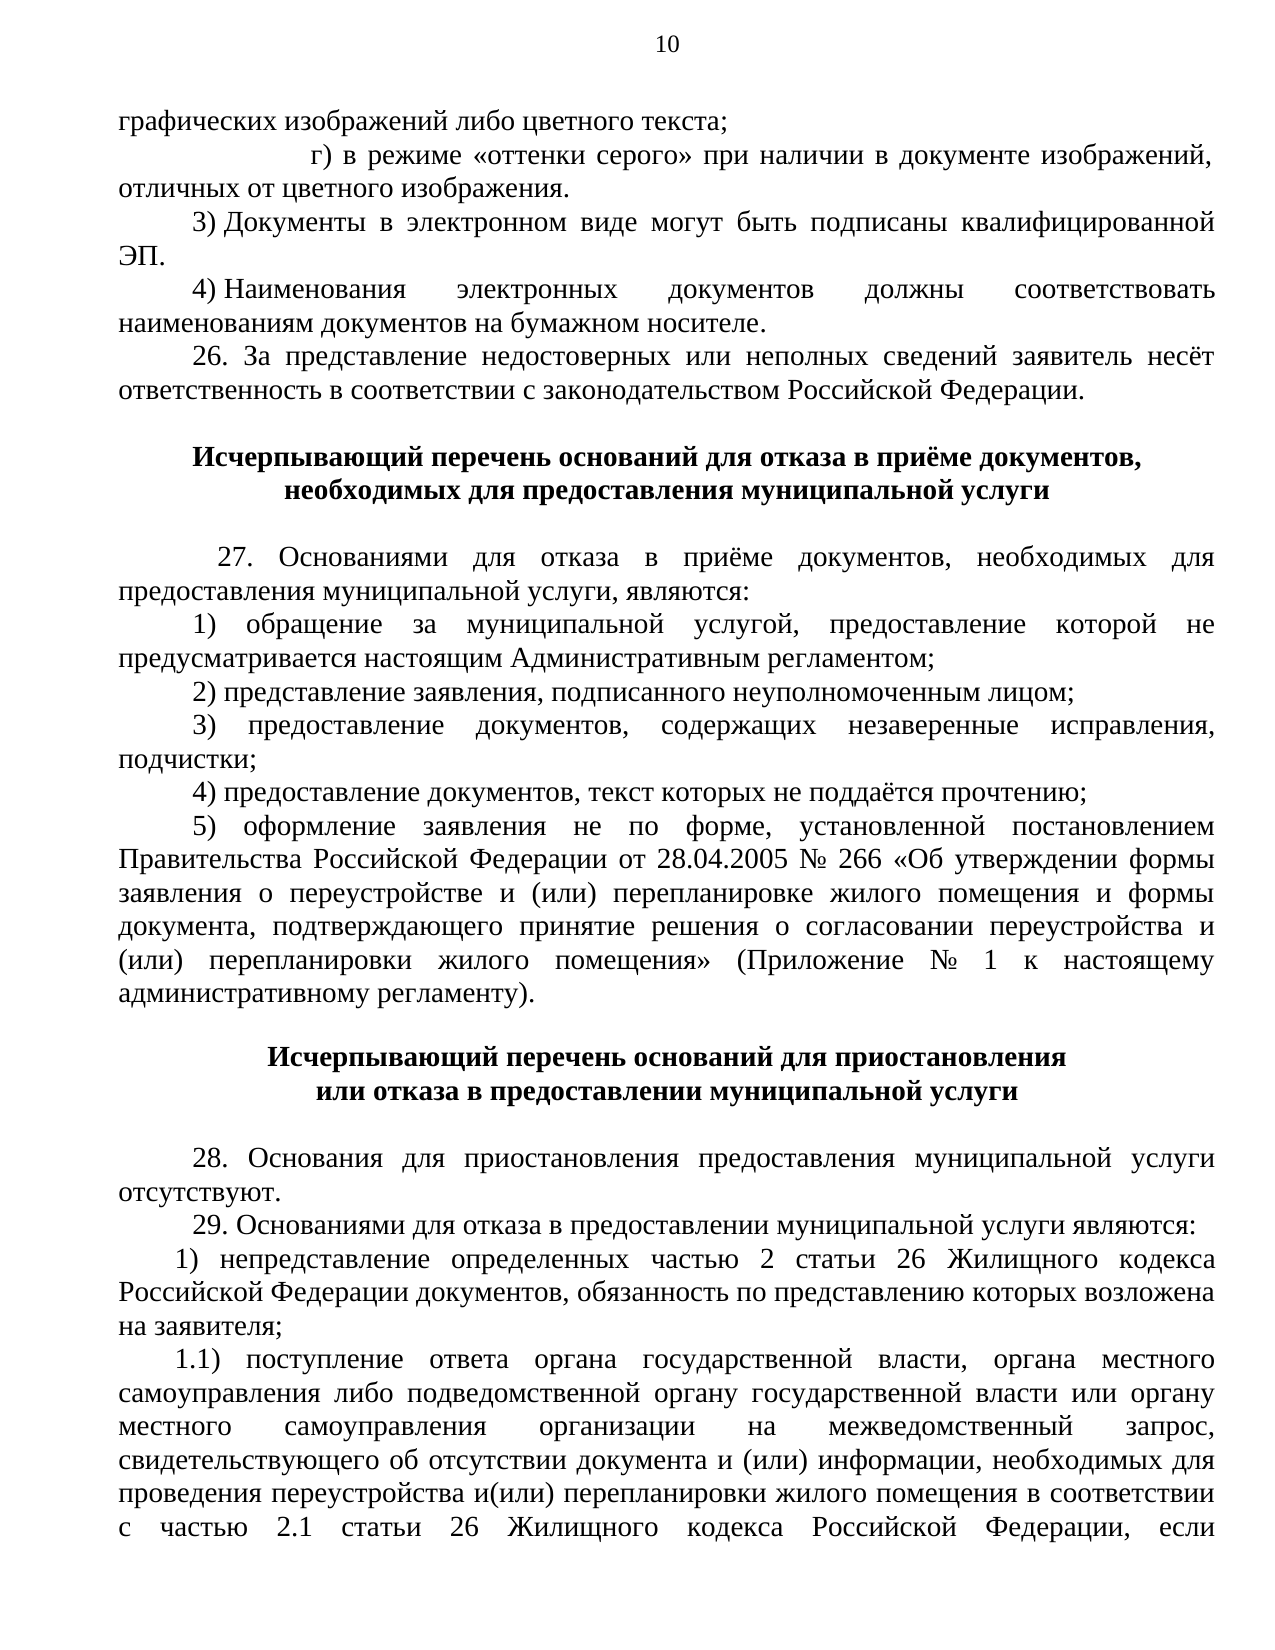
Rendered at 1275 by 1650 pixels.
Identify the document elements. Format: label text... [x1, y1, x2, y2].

text Исчерпывающий перечень оснований для отказа в приёме документов, необходимых для предоставления муниципальной услуги [118, 439, 1216, 506]
text 4) предоставление документов, текст которых не поддаётся прочтению; [118, 774, 1216, 808]
text 3) Документы в электронном виде могут быть подписаны квалифицированной ЭП. [118, 204, 1216, 271]
text 5) оформление заявления не по форме, установленной постановлением Правительства Российской Федерации от 28.04.2005 № 266 «Об утверждении формы заявления о переустройстве и (или) перепланировке жилого помещения и формы документа, подтверждающего принятие решения о согласовании переустройства и (или) перепланировки жилого помещения» (Приложение № 1 к настоящему административному регламенту). [118, 808, 1216, 1009]
text или отказа в предоставлении муниципальной услуги [118, 1073, 1216, 1107]
text 26. За представление недостоверных или неполных сведений заявитель несёт ответственность в соответствии с законодательством Российской Федерации. [118, 338, 1216, 405]
text 27. Основаниями для отказа в приёме документов, необходимых для предоставления муниципальной услуги, являются: [118, 539, 1216, 607]
text 29. Основаниями для отказа в предоставлении муниципальной услуги являются: [118, 1207, 1216, 1241]
text 3) предоставление документов, содержащих незаверенные исправления, подчистки; [118, 707, 1216, 774]
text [118, 103, 1216, 137]
text 28. Основания для приостановления предоставления муниципальной услуги отсутствуют. [118, 1140, 1216, 1207]
text 2) представление заявления, подписанного неуполномоченным лицом; [118, 674, 1216, 707]
text 4) Наименования электронных документов должны соответствовать наименованиям документов на бумажном носителе. [118, 271, 1216, 338]
text Исчерпывающий перечень оснований для приостановления [118, 1039, 1216, 1073]
text 1) обращение за муниципальной услугой, предоставление которой не предусматривается настоящим Административным регламентом; [118, 607, 1216, 674]
text 1) непредставление определенных частью 2 статьи 26 Жилищного кодекса Российской Федерации документов, обязанность по представлению которых возложена на заявителя; [118, 1241, 1216, 1341]
text г) в режиме «оттенки серого» при наличии в документе изображений, отличных от цветного изображения. [118, 137, 1216, 204]
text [118, 1341, 1216, 1543]
